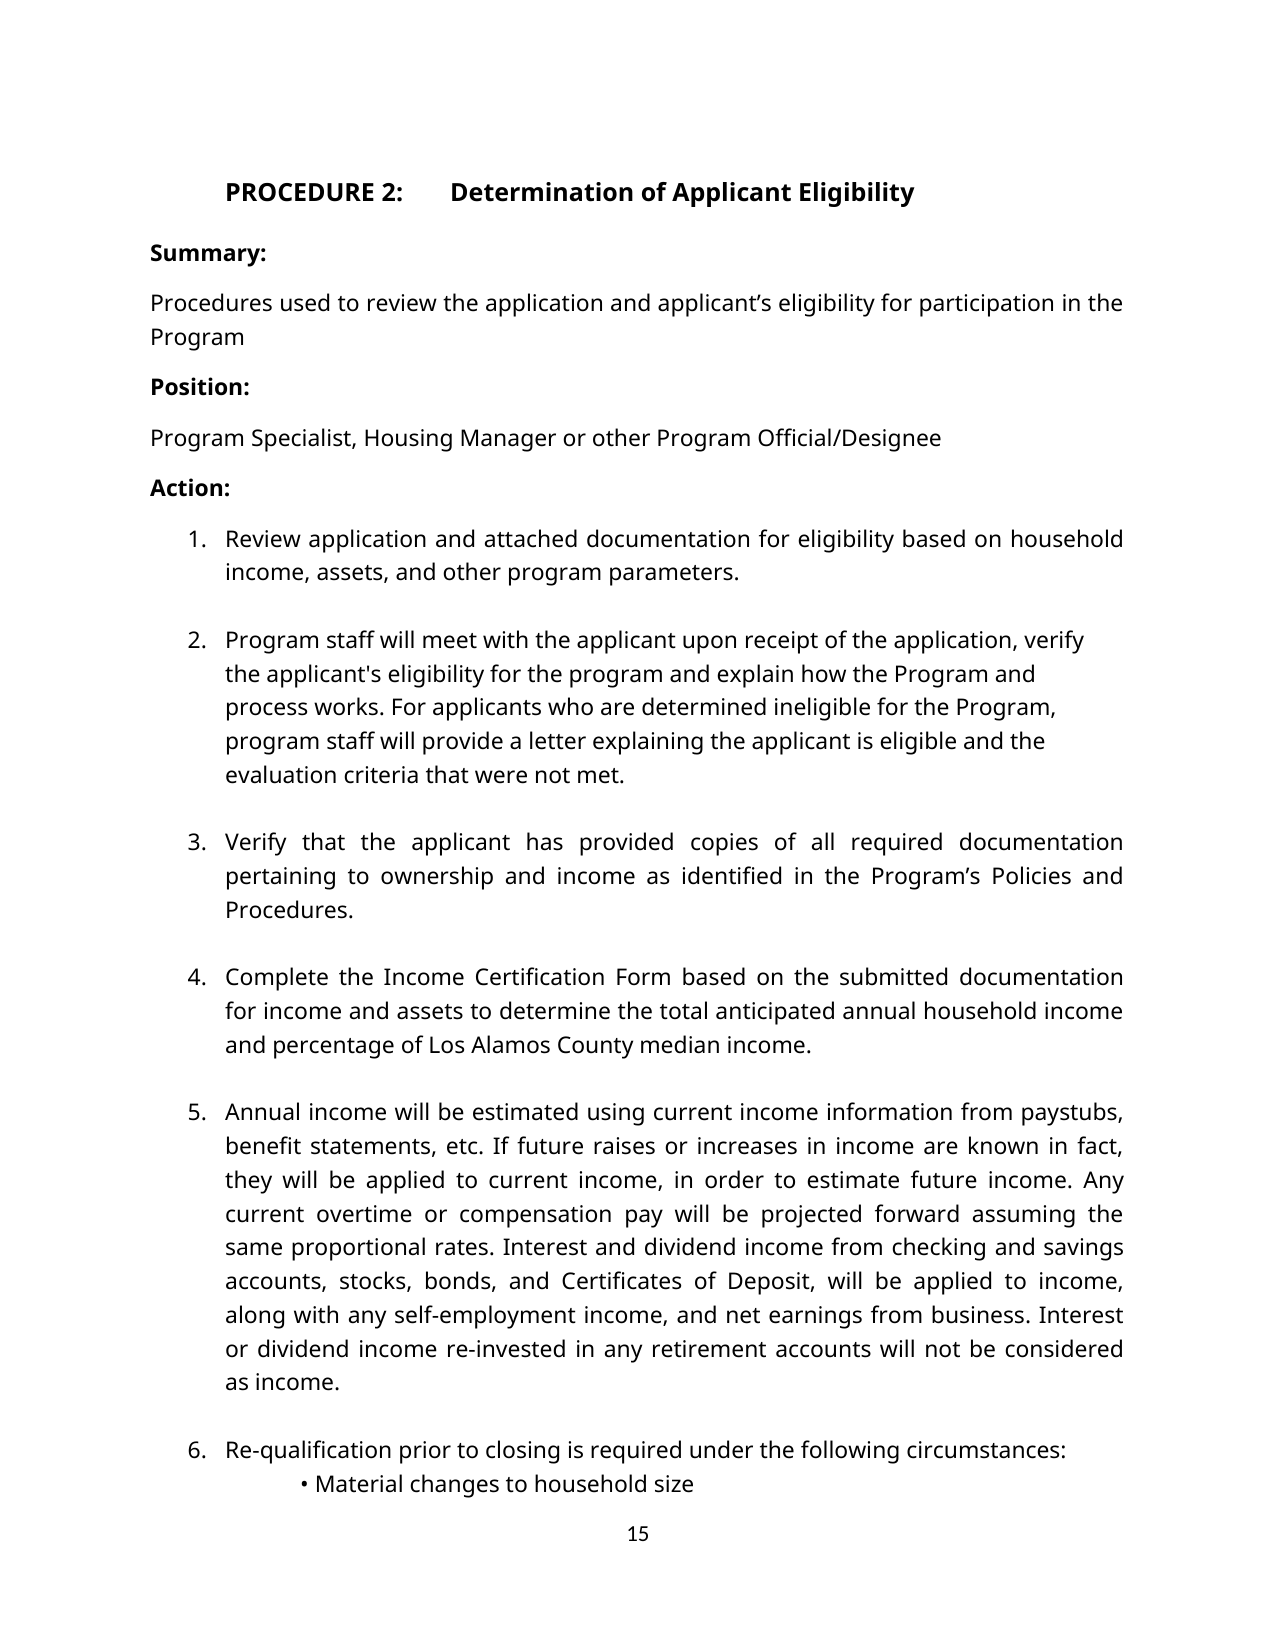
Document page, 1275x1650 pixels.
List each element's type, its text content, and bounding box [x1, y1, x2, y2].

list Program staff will meet with the applicant upon receipt of the application, verify the applicant's eligibility for the program and explain how the Program and process works. For applicants who are determined ineligible for the Program, program staff will provide a letter explaining the applicant is eligible and the evaluation criteria that were not met. [187, 624, 1125, 790]
list Complete the Income Certification Form based on the submitted documentation for income and assets to determine the total anticipated annual household income and percentage of Los Alamos County median income. [187, 961, 1125, 1060]
text Procedures used to review the application and applicant’s eligibility for participation in the Program [150, 287, 1125, 352]
list Verify that the applicant has provided copies of all required documentation pertaining to ownership and income as identified in the Program’s Policies and Procedures. [187, 826, 1125, 925]
subtitle Procedure 2: Determination of Applicant Eligibility [225, 175, 1125, 209]
text Action: [150, 472, 1125, 503]
list • Material changes to household size [300, 1468, 1125, 1499]
text Summary: [150, 237, 1125, 268]
text Position: [150, 371, 1125, 403]
list Review application and attached documentation for eligibility based on household income, assets, and other program parameters. [187, 523, 1125, 588]
list Annual income will be estimated using current income information from paystubs, benefit statements, etc. If future raises or increases in income are known in fact, they will be applied to current income, in order to estimate future income. Any current overtime or compensation pay will be projected forward assuming the same proportional rates. Interest and dividend income from checking and savings accounts, stocks, bonds, and Certificates of Deposit, will be applied to income, along with any self-employment income, and net earnings from business. Interest or dividend income re-invested in any retirement accounts will not be considered as income. [187, 1096, 1125, 1398]
text Program Specialist, Housing Manager or other Program Official/Designee [150, 422, 1125, 453]
list Re-qualification prior to closing is required under the following circumstances: [187, 1434, 1125, 1465]
